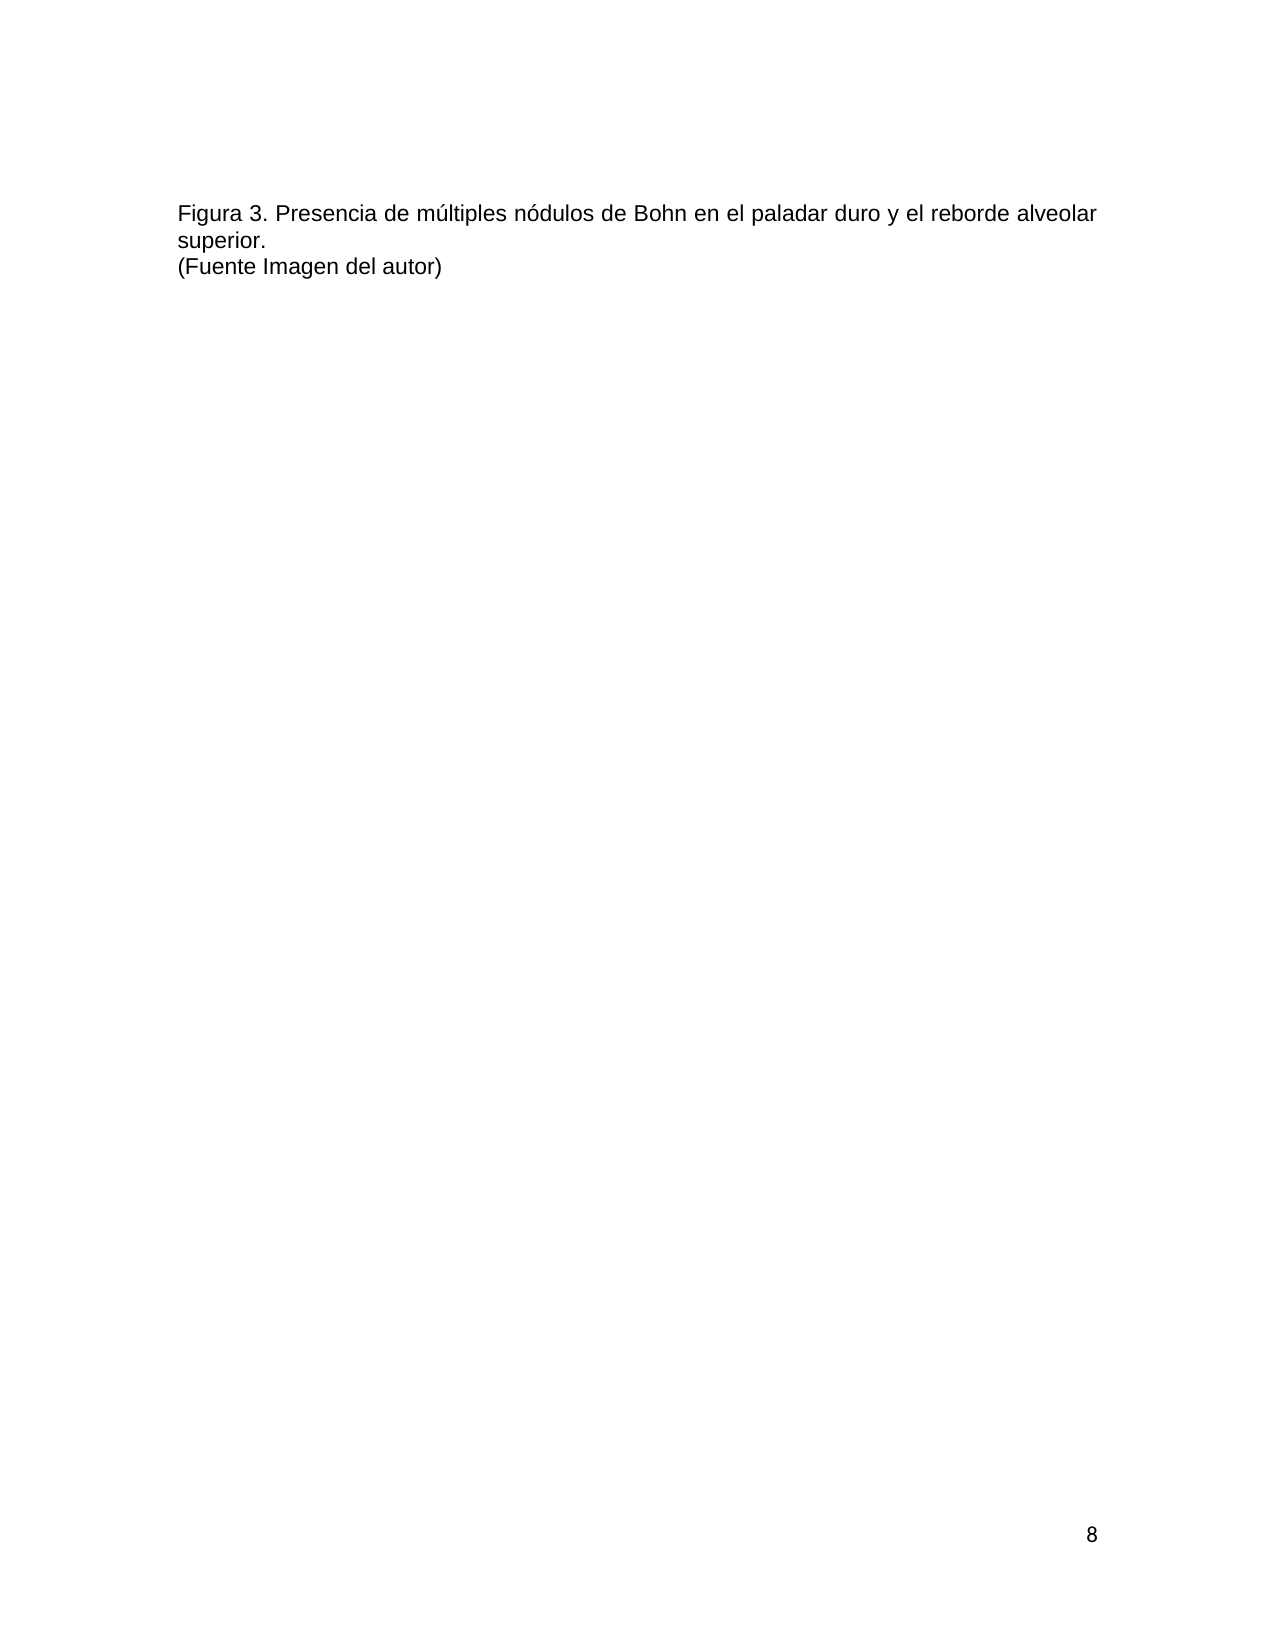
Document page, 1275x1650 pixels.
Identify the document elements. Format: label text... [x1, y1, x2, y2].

text Figura 3. Presencia de múltiples nódulos de Bohn en el paladar duro y el reborde alveolar superior. [177, 200, 1098, 253]
text (Fuente Imagen del autor) [177, 253, 1098, 279]
